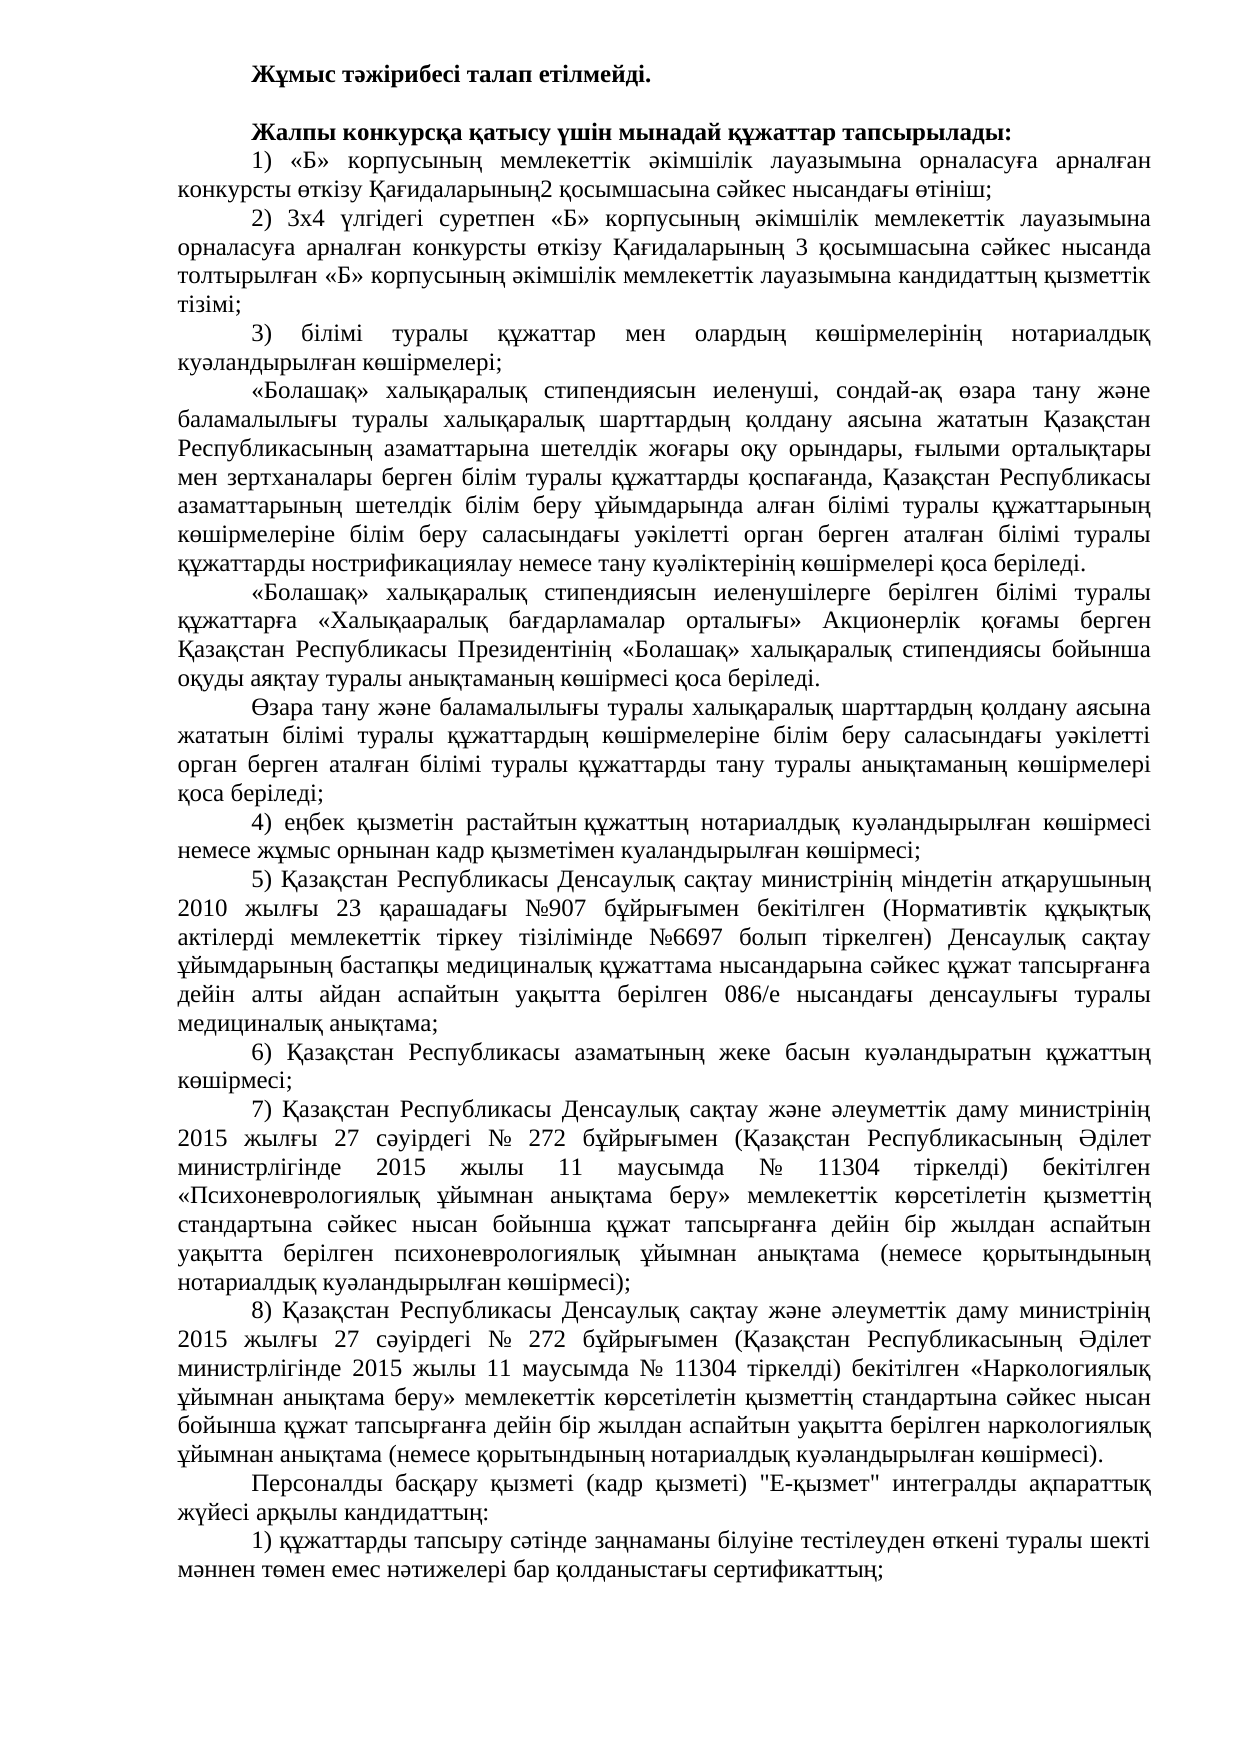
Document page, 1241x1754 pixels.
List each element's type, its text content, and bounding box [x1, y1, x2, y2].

text 4) еңбек қызметін растайтын құжаттың нотариалдық куәландырылған көшiрмесi немесе жұмыс орнынан кадр қызметімен куаландырылған көшірмесі; [177, 807, 1152, 864]
list 6) Қазақстан Республикасы азаматының жеке басын куәландыратын құжаттың көшірмесі; [177, 1037, 1152, 1094]
list 7) Қазақстан Республикасы Денсаулық сақтау және әлеуметтік даму министрінің 2015 жылғы 27 сәуірдегі № 272 бұйрығымен (Қазақстан Республикасының Әділет министрлігінде 2015 жылы 11 маусымда № 11304 тіркелді) бекітілген «Психоневрологиялық ұйымнан анықтама беру» мемлекеттік көрсетілетін қызметтің стандартына сәйкес нысан бойынша құжат тапсырғанға дейін бір жылдан аспайтын уақытта берілген психоневрологиялық ұйымнан анықтама (немесе қорытындының нотариалдық куәландырылған көшірмесі); [177, 1094, 1152, 1295]
list Персоналды басқару қызметі (кадр қызметі) "Е-қызмет" интегралды ақпараттық жүйесі арқылы кандидаттың: [177, 1468, 1152, 1525]
list Өзара тану және баламалылығы туралы халықаралық шарттардың қолдану аясына жататын бiлiмi туралы құжаттардың көшірмелеріне білім беру саласындағы уәкілетті орган берген аталған бiлiмi туралы құжаттарды тану туралы анықтаманың көшірмелері қоса беріледі; [177, 692, 1152, 807]
text 3) бiлiмi туралы құжаттар мен олардың көшірмелерінің нотариалдық куәландырылған көшiрмелерi; [177, 318, 1152, 375]
list «Болашақ» халықаралық стипендиясын иеленуші, сондай-ақ өзара тану және баламалылығы туралы халықаралық шарттардың қолдану аясына жататын Қазақстан Республикасының азаматтарына шетелдік жоғары оқу орындары, ғылыми орталықтары мен зертханалары берген білім туралы құжаттарды қоспағанда, Қазақстан Республикасы азаматтарының шетелдік білім беру ұйымдарында алған білімі туралы құжаттарының көшiрмелерiне білім беру саласындағы уәкілетті орган берген аталған бiлiмi туралы құжаттарды нострификациялау немесе тану куәліктерінің көшірмелері қоса беріледі. [177, 375, 1152, 577]
list 8) Қазақстан Республикасы Денсаулық сақтау және әлеуметтік даму министрінің 2015 жылғы 27 сәуірдегі № 272 бұйрығымен (Қазақстан Республикасының Әділет министрлігінде 2015 жылы 11 маусымда № 11304 тіркелді) бекітілген «Наркологиялық ұйымнан анықтама беру» мемлекеттік көрсетілетін қызметтің стандартына сәйкес нысан бойынша құжат тапсырғанға дейін бір жылдан аспайтын уақытта берілген наркологиялық ұйымнан анықтама (немесе қорытындының нотариалдық куәландырылған көшірмесі). [177, 1295, 1152, 1468]
text Жұмыс тәжірибесі талап етілмейді. [177, 59, 1152, 88]
list 1) құжаттарды тапсыру сәтінде заңнаманы білуіне тестілеуден өткені туралы шекті мәннен төмен емес нәтижелері бар қолданыстағы сертификаттың; [177, 1525, 1152, 1583]
text 1) «Б» корпусының мемлекеттік әкімшілік лауазымына орналасуға арналған конкурсты өткізу Қағидаларының2 қосымшасына сәйкес нысандағы өтініш; [177, 145, 1152, 203]
text 2) 3х4 үлгідегі суретпен «Б» корпусының әкімшілік мемлекеттік лауазымына орналасуға арналған конкурсты өткізу Қағидаларының 3 қосымшасына сәйкес нысанда толтырылған «Б» корпусының әкімшілік мемлекеттік лауазымына кандидаттың қызметтік тізімі; [177, 203, 1152, 318]
text 5) Қазақстан Республикасы Денсаулық сақтау министрінің міндетін атқарушының 2010 жылғы 23 қарашадағы №907 бұйрығымен бекітілген (Нормативтік құқықтық актілерді мемлекеттік тіркеу тізілімінде №6697 болып тіркелген) Денсаулық сақтау ұйымдарының бастапқы медициналық құжаттама нысандарына сәйкес құжат тапсырғанға дейін алты айдан аспайтын уақытта берілген 086/е нысандағы денсаулығы туралы медициналық анықтама; [177, 864, 1152, 1037]
list «Болашақ» халықаралық стипендиясын иеленушілерге берілген бiлiмi туралы құжаттарға «Халықааралық бағдарламалар орталығы» Акционерлік қоғамы берген Қазақстан Республикасы Президентінің «Болашақ» халықаралық стипендиясы бойынша оқуды аяқтау туралы анықтаманың көшірмесі қоса беріледі. [177, 577, 1152, 692]
text Жалпы конкурсқа қатысу үшін мынадай құжаттар тапсырылады: [177, 117, 1152, 145]
